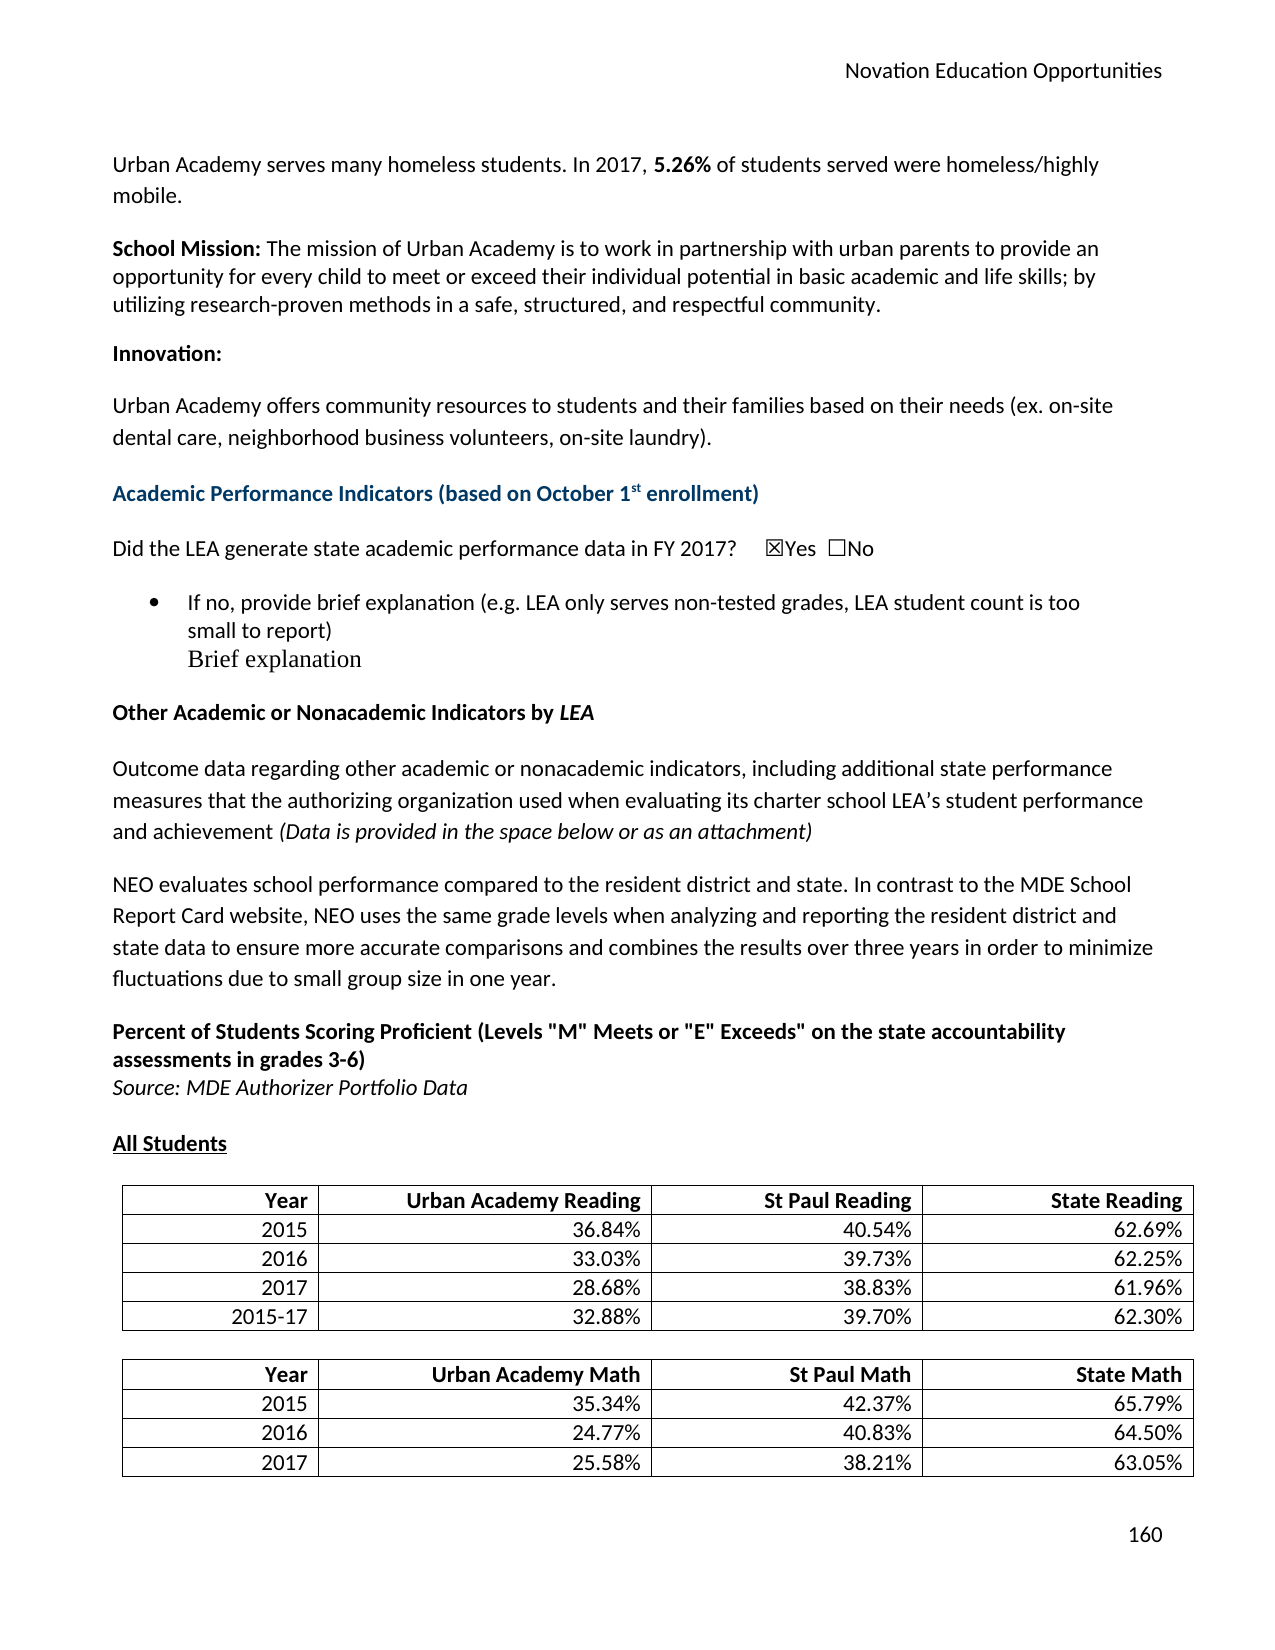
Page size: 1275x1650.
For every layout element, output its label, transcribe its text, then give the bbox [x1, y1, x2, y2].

text Urban Academy serves many homeless students. In 2017, 5.26% of students served were homeless/highly mobile. [112, 150, 1162, 209]
text Urban Academy offers community resources to students and their families based on their needs (ex. on-site dental care, neighborhood business volunteers, on-site laundry). [112, 391, 1162, 451]
text Other Academic or Nonacademic Indicators by LEA [112, 698, 1162, 726]
text School Mission: The mission of Urban Academy is to work in partnership with urban parents to provide an opportunity for every child to meet or exceed their individual potential in basic academic and life skills; by utilizing research-proven methods in a safe, structured, and respectful community. [112, 234, 1174, 318]
text Innovation: [112, 339, 1162, 367]
list If no, provide brief explanation (e.g. LEA only serves non-tested grades, LEA student count is too small to report) [150, 588, 1087, 644]
text Outcome data regarding other academic or nonacademic indicators, including additional state performance measures that the authorizing organization used when evaluating its charter school LEA’s student performance and achievement (Data is provided in the space below or as an attachment) [112, 754, 1162, 845]
subtitle Academic Performance Indicators (based on October 1st enrollment) [112, 479, 1162, 507]
text Did the LEA generate state academic performance data in FY 2017? Yes No [112, 532, 1162, 563]
